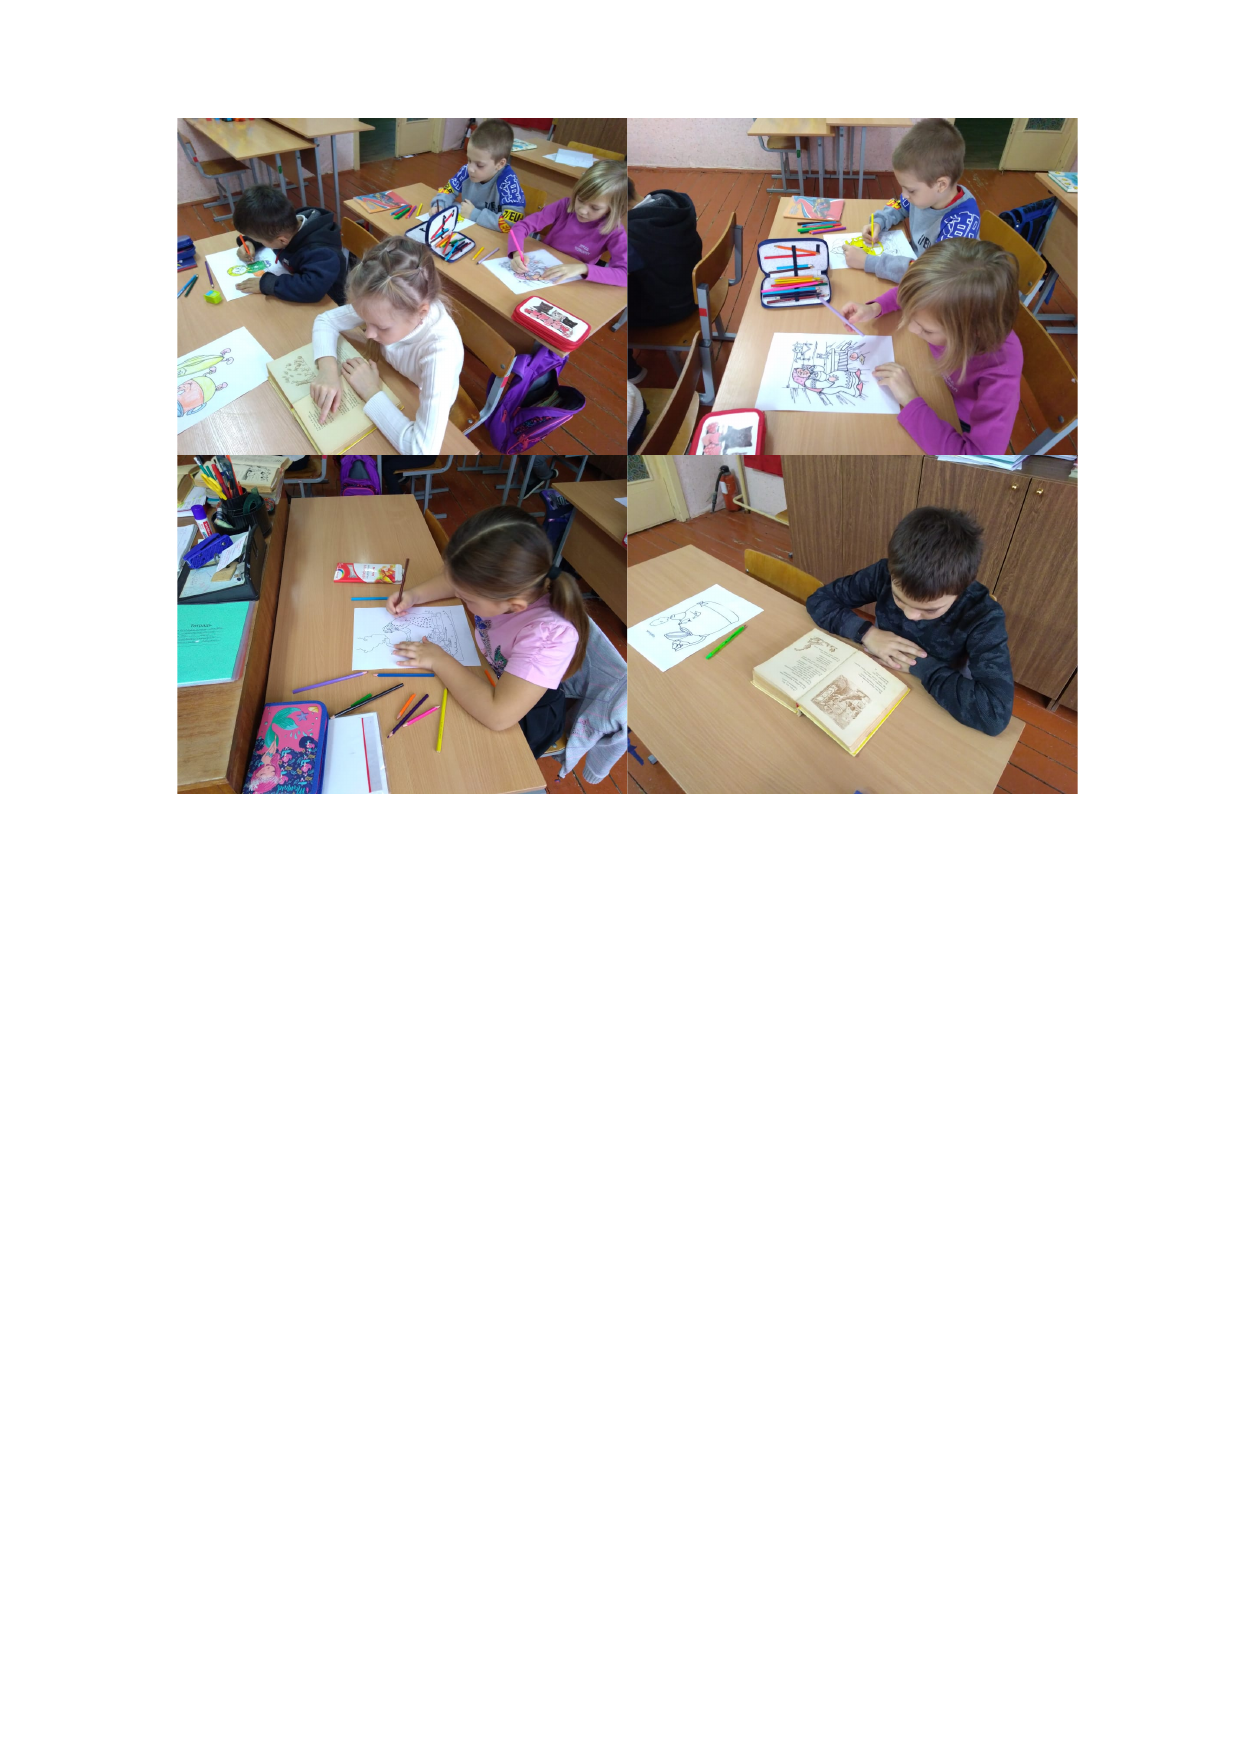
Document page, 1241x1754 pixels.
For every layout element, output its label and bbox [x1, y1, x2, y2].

picture [177, 118, 1078, 794]
